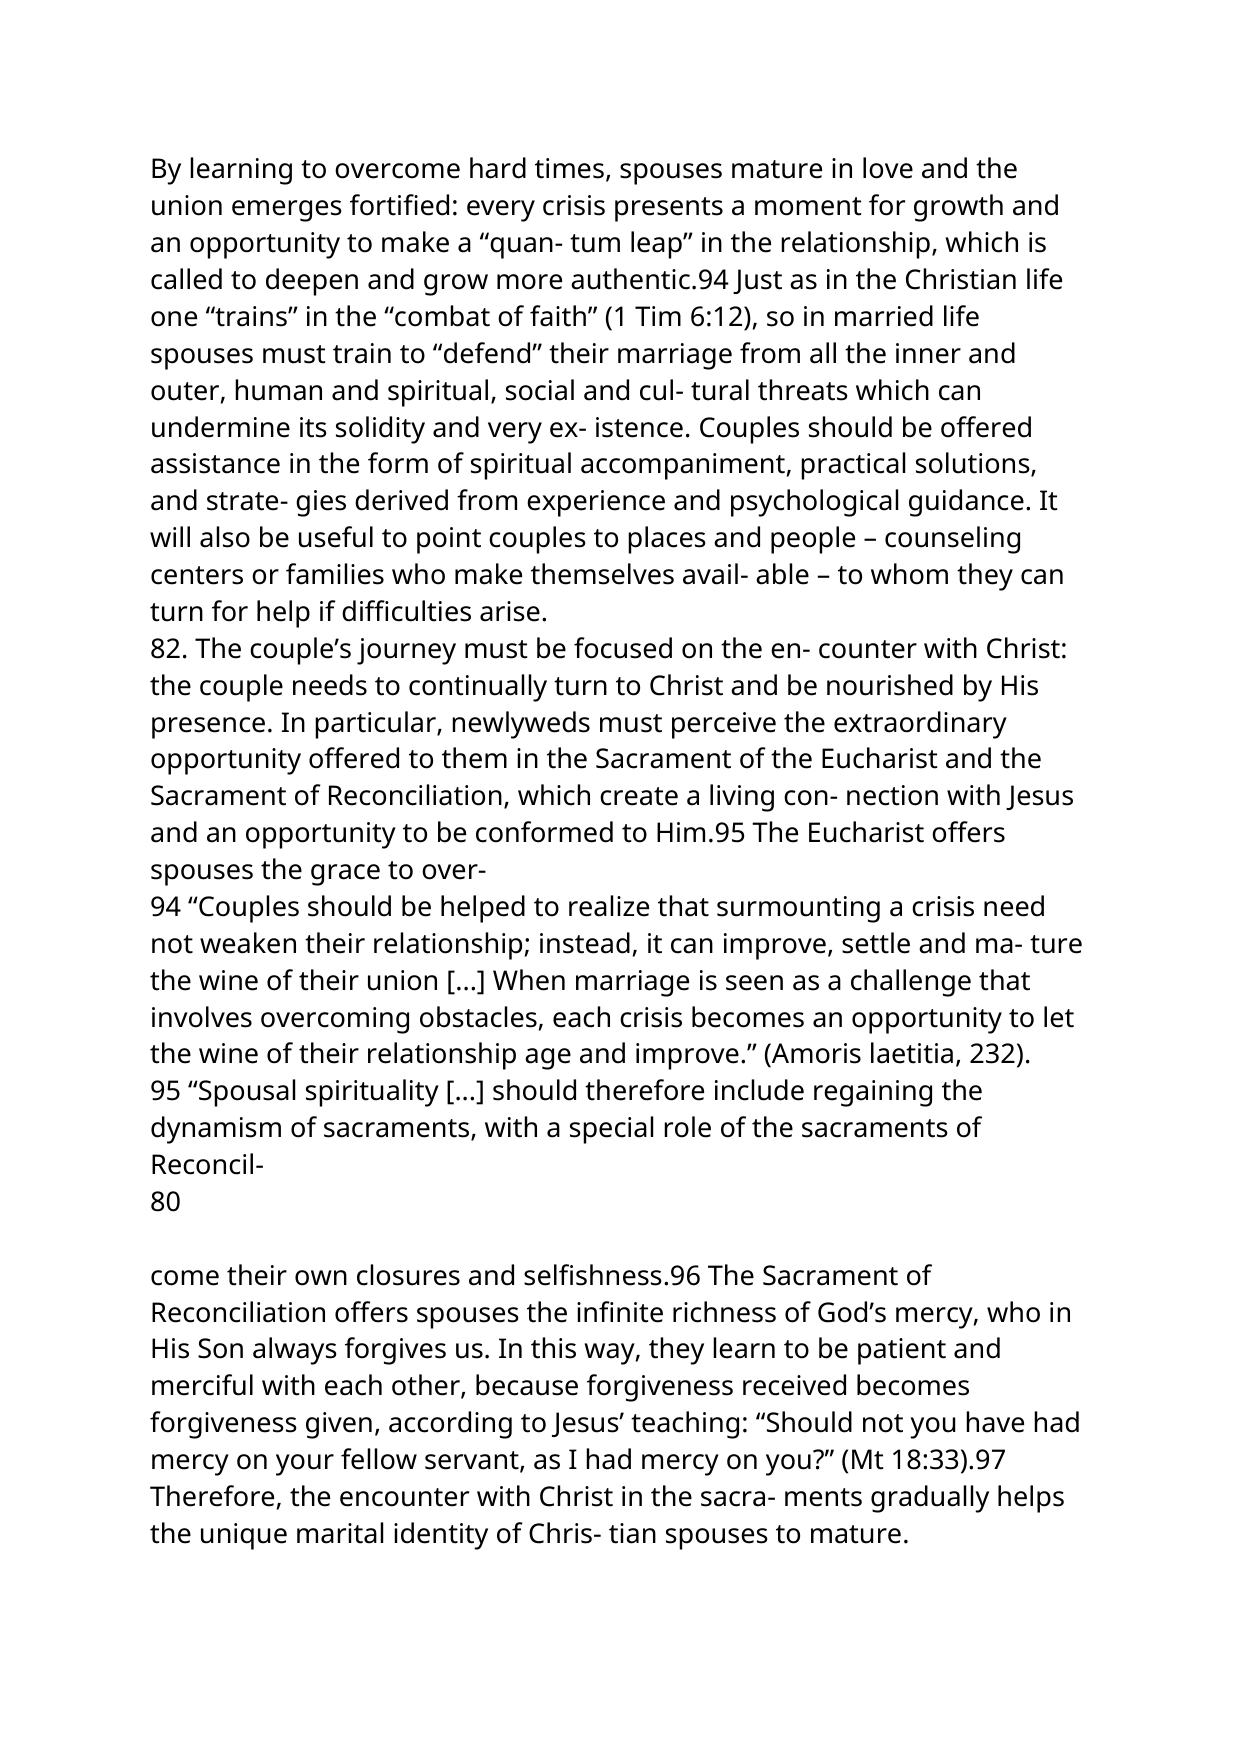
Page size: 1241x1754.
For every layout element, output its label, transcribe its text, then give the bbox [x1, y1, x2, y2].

text 94 “Couples should be helped to realize that surmounting a crisis need not weaken their relationship; instead, it can improve, settle and ma- ture the wine of their union [...] When marriage is seen as a challenge that involves overcoming obstacles, each crisis becomes an opportunity to let the wine of their relationship age and improve.” (Amoris laetitia, 232). [150, 887, 1090, 1072]
text come their own closures and selfishness.96 The Sacrament of Reconciliation offers spouses the infinite richness of God’s mercy, who in His Son always forgives us. In this way, they learn to be patient and merciful with each other, because forgiveness received becomes forgiveness given, according to Jesus’ teaching: “Should not you have had mercy on your fellow servant, as I had mercy on you?” (Mt 18:33).97 Therefore, the encounter with Christ in the sacra- ments gradually helps the unique marital identity of Chris- tian spouses to mature. [150, 1256, 1090, 1551]
text By learning to overcome hard times, spouses mature in love and the union emerges fortified: every crisis presents a moment for growth and an opportunity to make a “quan- tum leap” in the relationship, which is called to deepen and grow more authentic.94 Just as in the Christian life one “trains” in the “combat of faith” (1 Tim 6:12), so in married life spouses must train to “defend” their marriage from all the inner and outer, human and spiritual, social and cul- tural threats which can undermine its solidity and very ex- istence. Couples should be offered assistance in the form of spiritual accompaniment, practical solutions, and strate- gies derived from experience and psychological guidance. It will also be useful to point couples to places and people – counseling centers or families who make themselves avail- able – to whom they can turn for help if difficulties arise. [150, 150, 1090, 629]
text 80 [150, 1182, 1090, 1219]
text 82. The couple’s journey must be focused on the en- counter with Christ: the couple needs to continually turn to Christ and be nourished by His presence. In particular, newlyweds must perceive the extraordinary opportunity offered to them in the Sacrament of the Eucharist and the Sacrament of Reconciliation, which create a living con- nection with Jesus and an opportunity to be conformed to Him.95 The Eucharist offers spouses the grace to over- [150, 629, 1090, 887]
text 95 “Spousal spirituality [...] should therefore include regaining the dynamism of sacraments, with a special role of the sacraments of Reconcil- [150, 1072, 1090, 1182]
